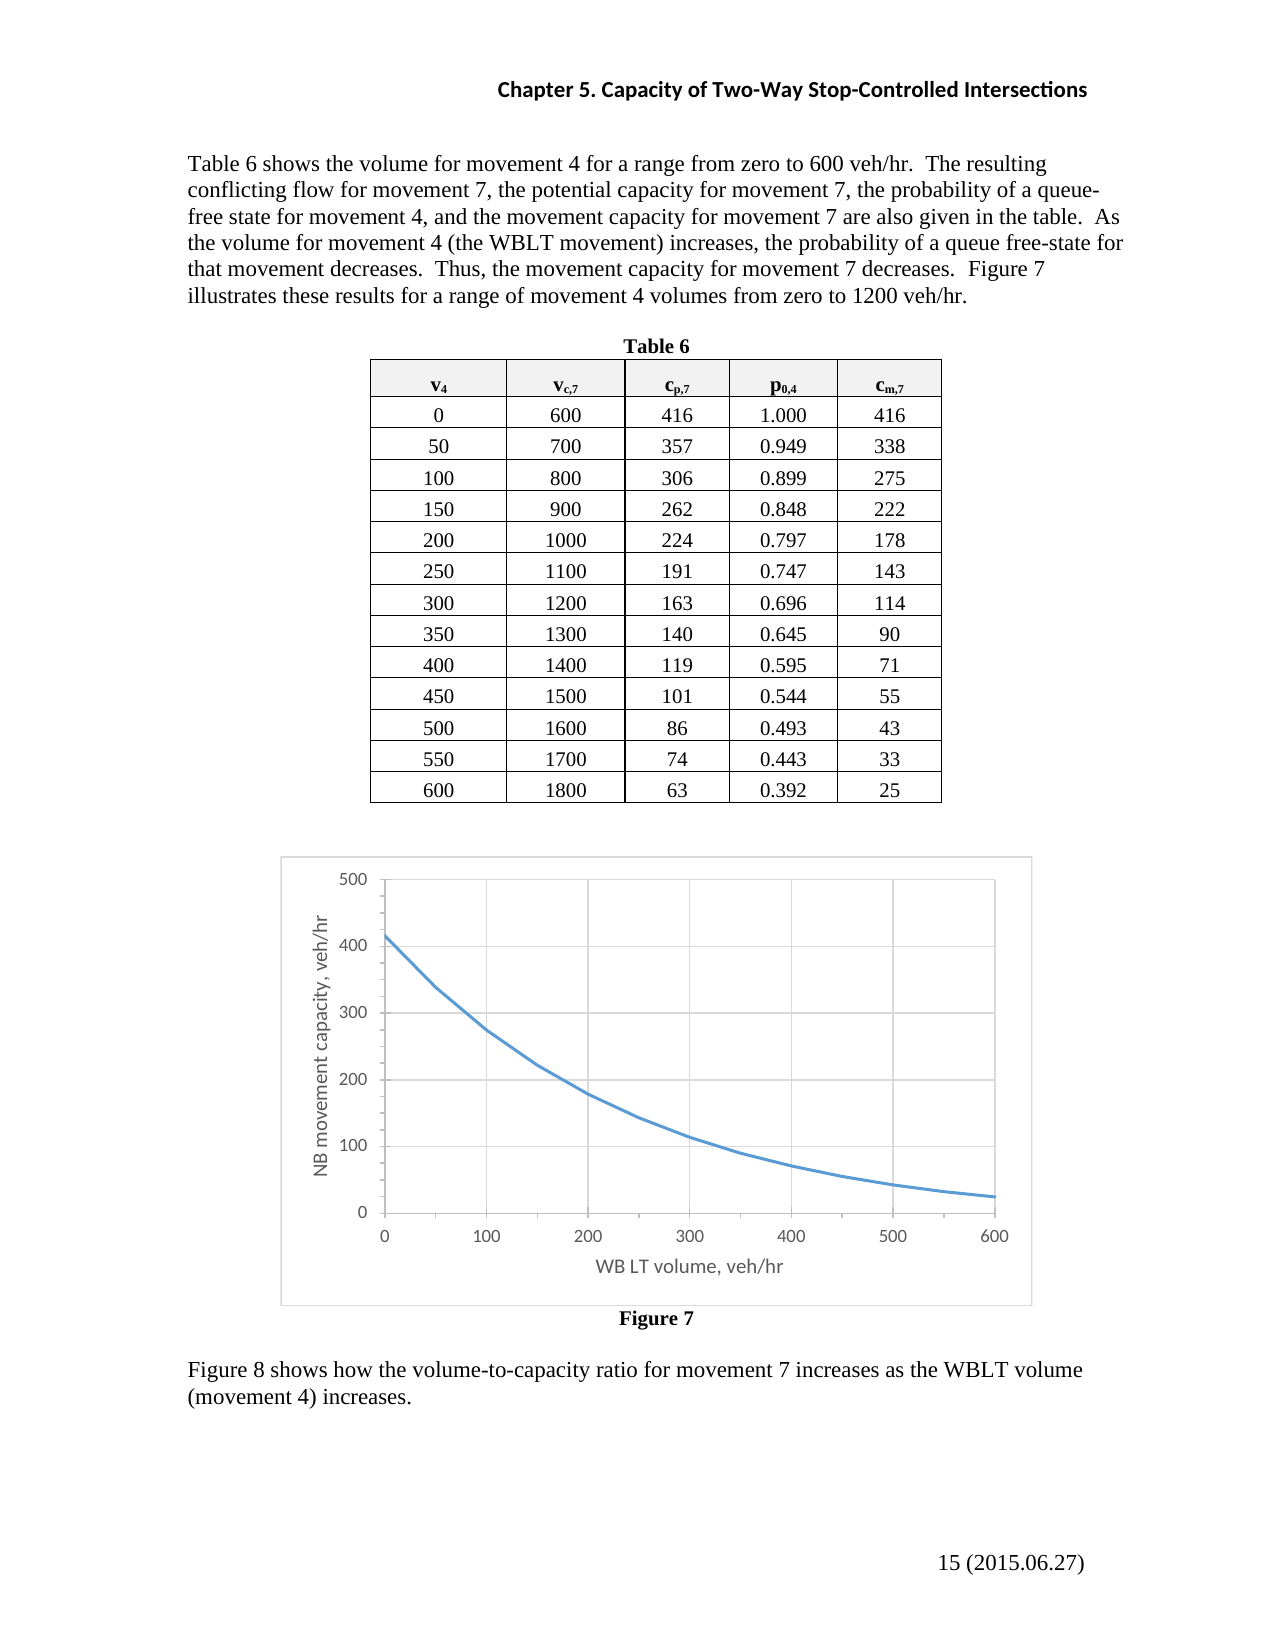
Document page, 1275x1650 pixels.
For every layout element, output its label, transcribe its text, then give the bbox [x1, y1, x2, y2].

table_cell 143 [838, 553, 941, 583]
table_cell 0.645 [730, 616, 837, 646]
table_cell 0.747 [730, 553, 837, 583]
text Figure 8 shows how the volume-to-capacity ratio for movement 7 increases as the WBLT volume (movement 4) increases. [187, 1356, 1125, 1409]
table_header vc,7 [507, 360, 624, 396]
table_header v4 [371, 360, 506, 396]
table_cell 55 [838, 678, 941, 708]
table_cell 1400 [507, 647, 624, 677]
table_cell 178 [838, 522, 941, 552]
table_cell 33 [838, 741, 941, 771]
table_cell 0.899 [730, 460, 837, 490]
table_cell 500 [371, 710, 506, 740]
table_cell 1800 [507, 772, 624, 802]
table_cell 71 [838, 647, 941, 677]
table_cell 100 [371, 460, 506, 490]
table_cell 222 [838, 491, 941, 521]
table_cell 416 [626, 397, 729, 427]
table_cell 74 [626, 741, 729, 771]
table_cell 1500 [507, 678, 624, 708]
table_cell 350 [371, 616, 506, 646]
table_cell 262 [626, 491, 729, 521]
table_cell 140 [626, 616, 729, 646]
table_cell 43 [838, 710, 941, 740]
table_cell 0.595 [730, 647, 837, 677]
table_cell 1600 [507, 710, 624, 740]
table_cell 550 [371, 741, 506, 771]
table_cell 0.443 [730, 741, 837, 771]
table_cell 357 [626, 428, 729, 458]
table_cell 1300 [507, 616, 624, 646]
table_cell 50 [371, 428, 506, 458]
table_cell 600 [507, 397, 624, 427]
table_cell 1.000 [730, 397, 837, 427]
table_cell 400 [371, 647, 506, 677]
table_cell 0.949 [730, 428, 837, 458]
table_cell 101 [626, 678, 729, 708]
table_cell 224 [626, 522, 729, 552]
table_cell 86 [626, 710, 729, 740]
table_cell 300 [371, 585, 506, 615]
table_cell 163 [626, 585, 729, 615]
table_header p0,4 [730, 360, 837, 396]
table_cell 275 [838, 460, 941, 490]
table_cell 150 [371, 491, 506, 521]
table_cell 0.544 [730, 678, 837, 708]
table_cell 0.696 [730, 585, 837, 615]
table_cell 0 [371, 397, 506, 427]
table_cell 600 [371, 772, 506, 802]
table_cell 450 [371, 678, 506, 708]
table_header cp,7 [626, 360, 729, 396]
table_cell 700 [507, 428, 624, 458]
table_cell 119 [626, 647, 729, 677]
table_cell 250 [371, 553, 506, 583]
table_cell 338 [838, 428, 941, 458]
table_cell 0.493 [730, 710, 837, 740]
table_cell 800 [507, 460, 624, 490]
table_cell 25 [838, 772, 941, 802]
table_cell 1200 [507, 585, 624, 615]
table_cell 114 [838, 585, 941, 615]
table_cell 1000 [507, 522, 624, 552]
table_cell 416 [838, 397, 941, 427]
table_cell 63 [626, 772, 729, 802]
table_cell 90 [838, 616, 941, 646]
table_cell 200 [371, 522, 506, 552]
table_cell 0.392 [730, 772, 837, 802]
table_cell 1100 [507, 553, 624, 583]
table_header cm,7 [838, 360, 941, 396]
table_cell 900 [507, 491, 624, 521]
table_cell 306 [626, 460, 729, 490]
table_cell 0.848 [730, 491, 837, 521]
table_cell 191 [626, 553, 729, 583]
table_cell 0.797 [730, 522, 837, 552]
table_cell 1700 [507, 741, 624, 771]
text Table 6 shows the volume for movement 4 for a range from zero to 600 veh/hr. The resulting conflicting flow for movement 7, the potential capacity for movement 7, the probability of a queue-free state for movement 4, and the movement capacity for movement 7 are also given in the table. As the volume for movement 4 (the WBLT movement) increases, the probability of a queue free-state for that movement decreases. Thus, the movement capacity for movement 7 decreases. Figure 7 illustrates these results for a range of movement 4 volumes from zero to 1200 veh/hr. [187, 150, 1125, 308]
